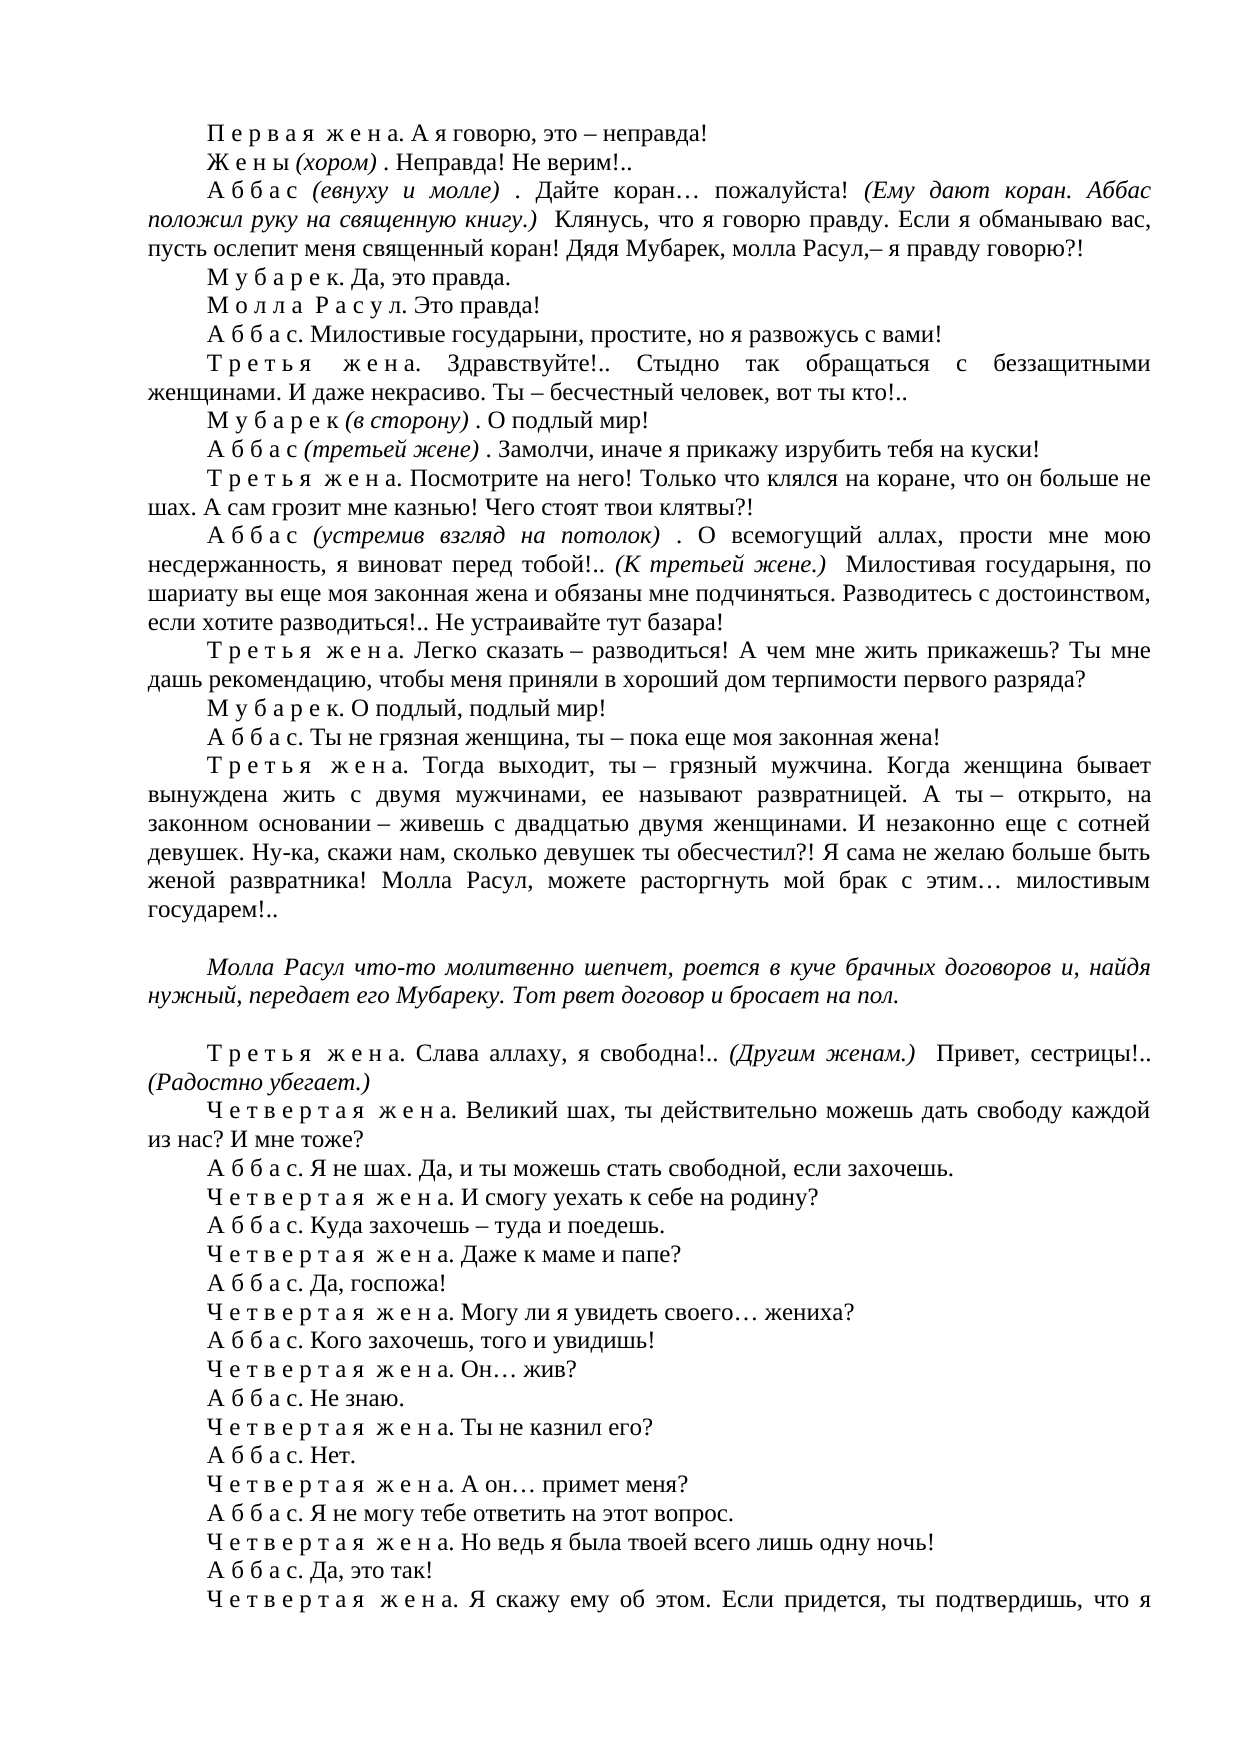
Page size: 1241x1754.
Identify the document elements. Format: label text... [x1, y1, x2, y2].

text А б б а с. Да, это так! [148, 1556, 1152, 1584]
text П е р в а я ж е н а. А я говорю, это – неправда! [148, 118, 1152, 147]
text Ч е т в е р т а я ж е н а. И смогу уехать к себе на родину? [148, 1182, 1152, 1211]
text М у б а р е к. О подлый, подлый мир! [148, 693, 1152, 722]
text Ж е н ы (хором) . Неправда! Не верим!.. [148, 147, 1152, 176]
text М о л л а Р а с у л. Это правда! [148, 291, 1152, 319]
text А б б а с. Да, госпожа! [148, 1268, 1152, 1297]
text А б б а с. Милостивые государыни, простите, но я развожусь с вами! [148, 319, 1152, 348]
text А б б а с. Ты не грязная женщина, ты – пока еще моя законная жена! [148, 722, 1152, 751]
text А б б а с (евнуху и молле) . Дайте коран… пожалуйста! (Ему дают коран. Аббас положил руку на священную книгу.) Клянусь, что я говорю правду. Если я обманываю вас, пусть ослепит меня священный коран! Дядя Мубарек, молла Расул,– я правду говорю?! [148, 176, 1152, 262]
text Ч е т в е р т а я ж е н а. Даже к маме и папе? [148, 1239, 1152, 1268]
text Ч е т в е р т а я ж е н а. Могу ли я увидеть своего… жениха? [148, 1297, 1152, 1326]
text А б б а с. Я не шах. Да, и ты можешь стать свободной, если захочешь. [148, 1153, 1152, 1182]
text Ч е т в е р т а я ж е н а. А он… примет меня? [148, 1469, 1152, 1498]
text Ч е т в е р т а я ж е н а. Великий шах, ты действительно можешь дать свободу каждой из нас? И мне тоже? [148, 1096, 1152, 1153]
text Ч е т в е р т а я ж е н а. Ты не казнил его? [148, 1412, 1152, 1441]
text Т р е т ь я ж е н а. Посмотрите на него! Только что клялся на коране, что он больше не шах. А сам грозит мне казнью! Чего стоят твои клятвы?! [148, 463, 1152, 521]
text Т р е т ь я ж е н а. Здравствуйте!.. Стыдно так обращаться с беззащитными женщинами. И даже некрасиво. Ты – бесчестный человек, вот ты кто!.. [148, 348, 1152, 406]
text А б б а с. Куда захочешь – туда и поедешь. [148, 1211, 1152, 1239]
text Молла Расул что-то молитвенно шепчет, роется в куче брачных договоров и, найдя нужный, передает его Мубареку. Тот рвет договор и бросает на пол. [148, 952, 1152, 1009]
text Ч е т в е р т а я ж е н а. Но ведь я была твоей всего лишь одну ночь! [148, 1527, 1152, 1556]
text Т р е т ь я ж е н а. Тогда выходит, ты – грязный мужчина. Когда женщина бывает вынуждена жить с двумя мужчинами, ее называют развратницей. А ты – открыто, на законном основании – живешь с двадцатью двумя женщинами. И незаконно еще с сотней девушек. Ну-ка, скажи нам, сколько девушек ты обесчестил?! Я сама не желаю больше быть женой развратника! Молла Расул, можете расторгнуть мой брак с этим… милостивым государем!.. [148, 751, 1152, 923]
text Ч е т в е р т а я ж е н а. Он… жив? [148, 1354, 1152, 1383]
text А б б а с (устремив взгляд на потолок) . О всемогущий аллах, прости мне мою несдержанность, я виноват перед тобой!.. (К третьей жене.) Милостивая государыня, по шариату вы еще моя законная жена и обязаны мне подчиняться. Разводитесь с достоинством, если хотите разводиться!.. Не устраивайте тут базара! [148, 521, 1152, 636]
text Т р е т ь я ж е н а. Легко сказать – разводиться! А чем мне жить прикажешь? Ты мне дашь рекомендацию, чтобы меня приняли в хороший дом терпимости первого разряда? [148, 636, 1152, 693]
text А б б а с. Не знаю. [148, 1383, 1152, 1412]
text А б б а с. Кого захочешь, того и увидишь! [148, 1326, 1152, 1354]
text М у б а р е к. Да, это правда. [148, 262, 1152, 291]
text А б б а с. Нет. [148, 1441, 1152, 1469]
text А б б а с. Я не могу тебе ответить на этот вопрос. [148, 1498, 1152, 1527]
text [148, 1584, 1152, 1613]
text А б б а с (третьей жене) . Замолчи, иначе я прикажу изрубить тебя на куски! [148, 434, 1152, 463]
text М у б а р е к (в сторону) . О подлый мир! [148, 406, 1152, 434]
text Т р е т ь я ж е н а. Слава аллаху, я свободна!.. (Другим женам.) Привет, сестрицы!.. (Радостно убегает.) [148, 1038, 1152, 1096]
